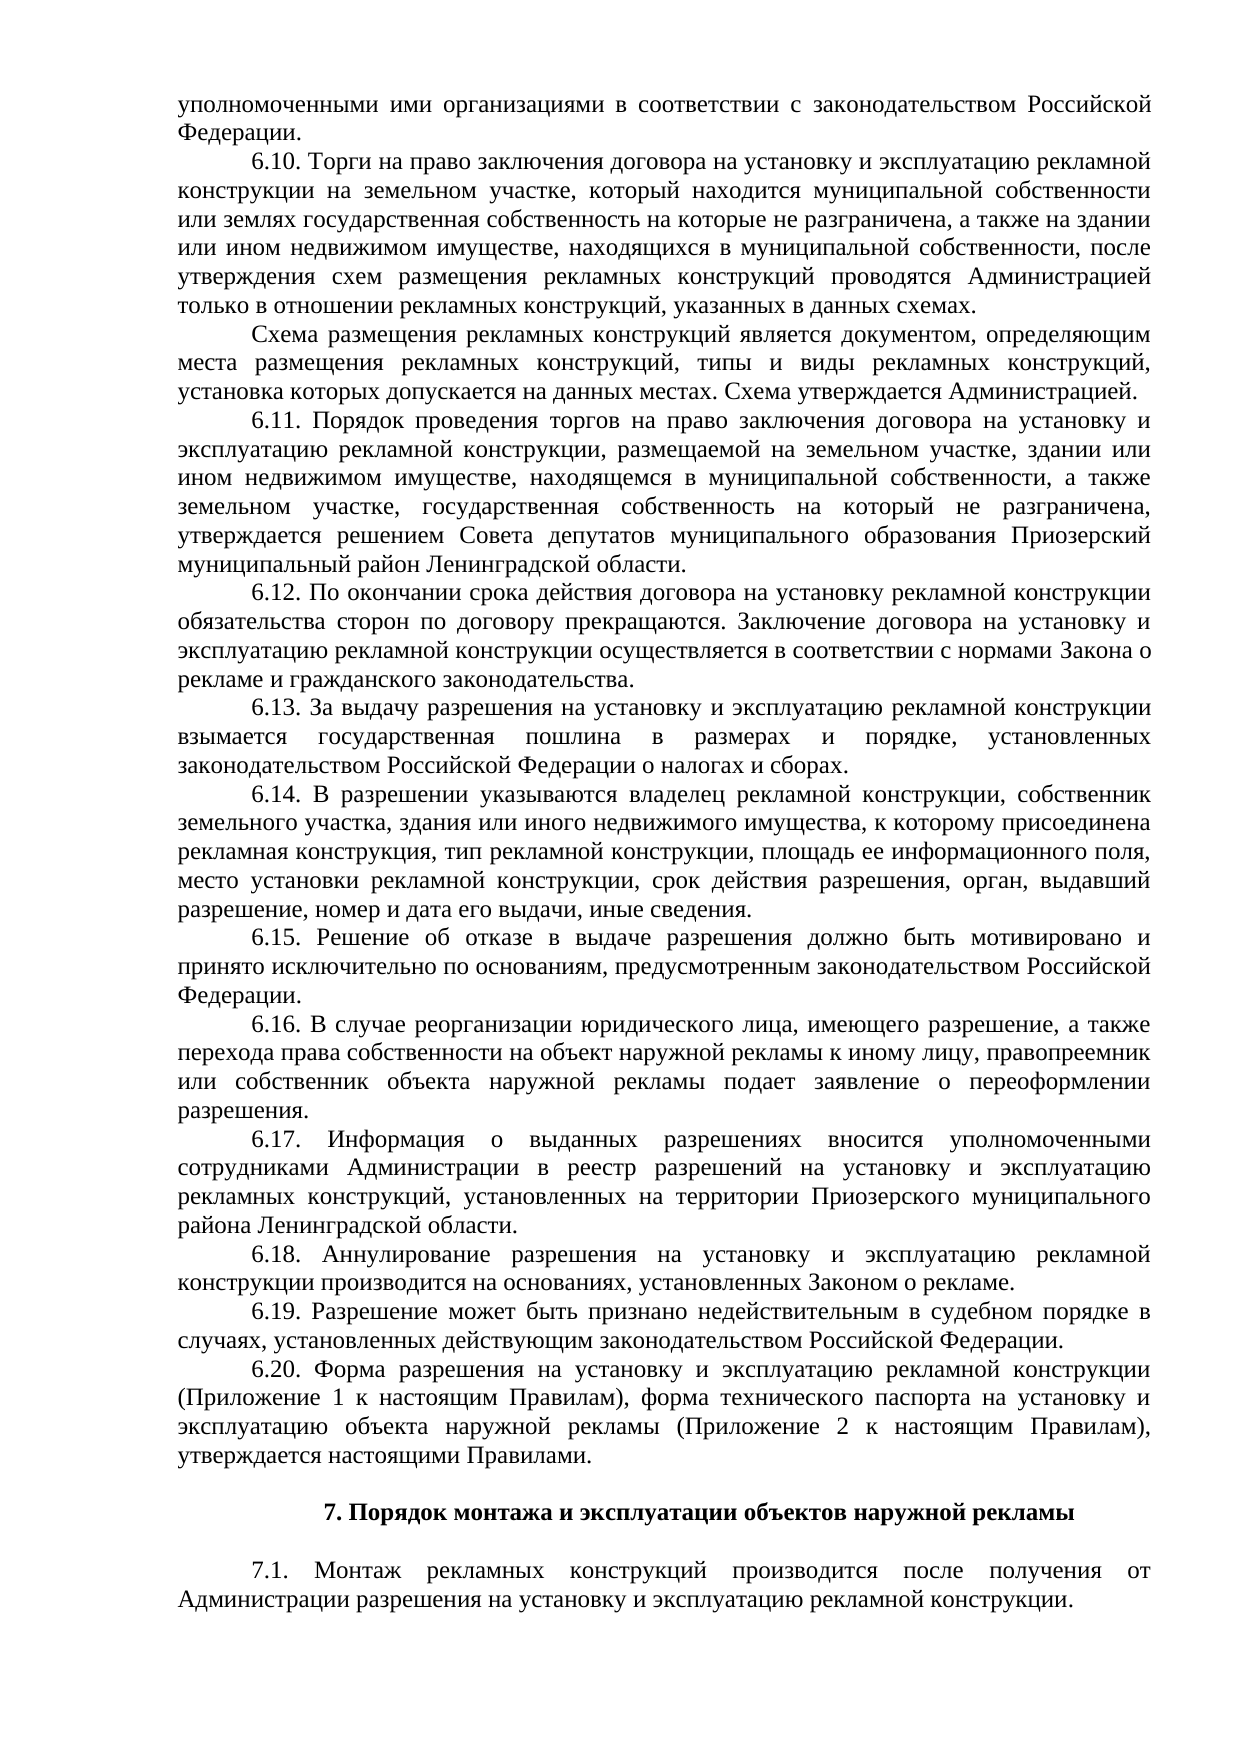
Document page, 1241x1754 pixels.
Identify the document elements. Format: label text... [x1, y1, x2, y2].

text 6.19. Разрешение может быть признано недействительным в судебном порядке в случаях, установленных действующим законодательством Российской Федерации. [177, 1296, 1152, 1354]
text 6.15. Решение об отказе в выдаче разрешения должно быть мотивировано и принято исключительно по основаниям, предусмотренным законодательством Российской Федерации. [177, 922, 1152, 1009]
text 7. Порядок монтажа и эксплуатации объектов наружной рекламы [177, 1497, 1147, 1526]
text Схема размещения рекламных конструкций является документом, определяющим места размещения рекламных конструкций, типы и виды рекламных конструкций, установка которых допускается на данных местах. Схема утверждается Администрацией. [177, 319, 1152, 405]
text 7.1. Монтаж рекламных конструкций производится после получения от Администрации разрешения на установку и эксплуатацию рекламной конструкции. [177, 1555, 1152, 1612]
text 6.14. В разрешении указываются владелец рекламной конструкции, собственник земельного участка, здания или иного недвижимого имущества, к которому присоединена рекламная конструкция, тип рекламной конструкции, площадь ее информационного поля, место установки рекламной конструкции, срок действия разрешения, орган, выдавший разрешение, номер и дата его выдачи, иные сведения. [177, 779, 1152, 922]
text 6.13. За выдачу разрешения на установку и эксплуатацию рекламной конструкции взымается государственная пошлина в размерах и порядке, установленных законодательством Российской Федерации о налогах и сборах. [177, 692, 1152, 779]
text 6.20. Форма разрешения на установку и эксплуатацию рекламной конструкции (Приложение 1 к настоящим Правилам), форма технического паспорта на установку и эксплуатацию объекта наружной рекламы (Приложение 2 к настоящим Правилам), утверждается настоящими Правилами. [177, 1354, 1152, 1469]
text 6.17. Информация о выданных разрешениях вносится уполномоченными сотрудниками Администрации в реестр разрешений на установку и эксплуатацию рекламных конструкций, установленных на территории Приозерского муниципального района Ленинградской области. [177, 1124, 1152, 1239]
text 6.12. По окончании срока действия договора на установку рекламной конструкции обязательства сторон по договору прекращаются. Заключение договора на установку и эксплуатацию рекламной конструкции осуществляется в соответствии с нормами Закона о рекламе и гражданского законодательства. [177, 577, 1152, 692]
text 6.18. Аннулирование разрешения на установку и эксплуатацию рекламной конструкции производится на основаниях, установленных Законом о рекламе. [177, 1239, 1152, 1296]
text 6.16. В случае реорганизации юридического лица, имеющего разрешение, а также перехода права собственности на объект наружной рекламы к иному лицу, правопреемник или собственник объекта наружной рекламы подает заявление о переоформлении разрешения. [177, 1009, 1152, 1124]
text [177, 89, 1152, 146]
text 6.10. Торги на право заключения договора на установку и эксплуатацию рекламной конструкции на земельном участке, который находится муниципальной собственности или землях государственная собственность на которые не разграничена, а также на здании или ином недвижимом имуществе, находящихся в муниципальной собственности, после утверждения схем размещения рекламных конструкций проводятся Администрацией только в отношении рекламных конструкций, указанных в данных схемах. [177, 146, 1152, 319]
text 6.11. Порядок проведения торгов на право заключения договора на установку и эксплуатацию рекламной конструкции, размещаемой на земельном участке, здании или ином недвижимом имуществе, находящемся в муниципальной собственности, а также земельном участке, государственная собственность на который не разграничена, утверждается решением Совета депутатов муниципального образования Приозерский муниципальный район Ленинградской области. [177, 405, 1152, 577]
